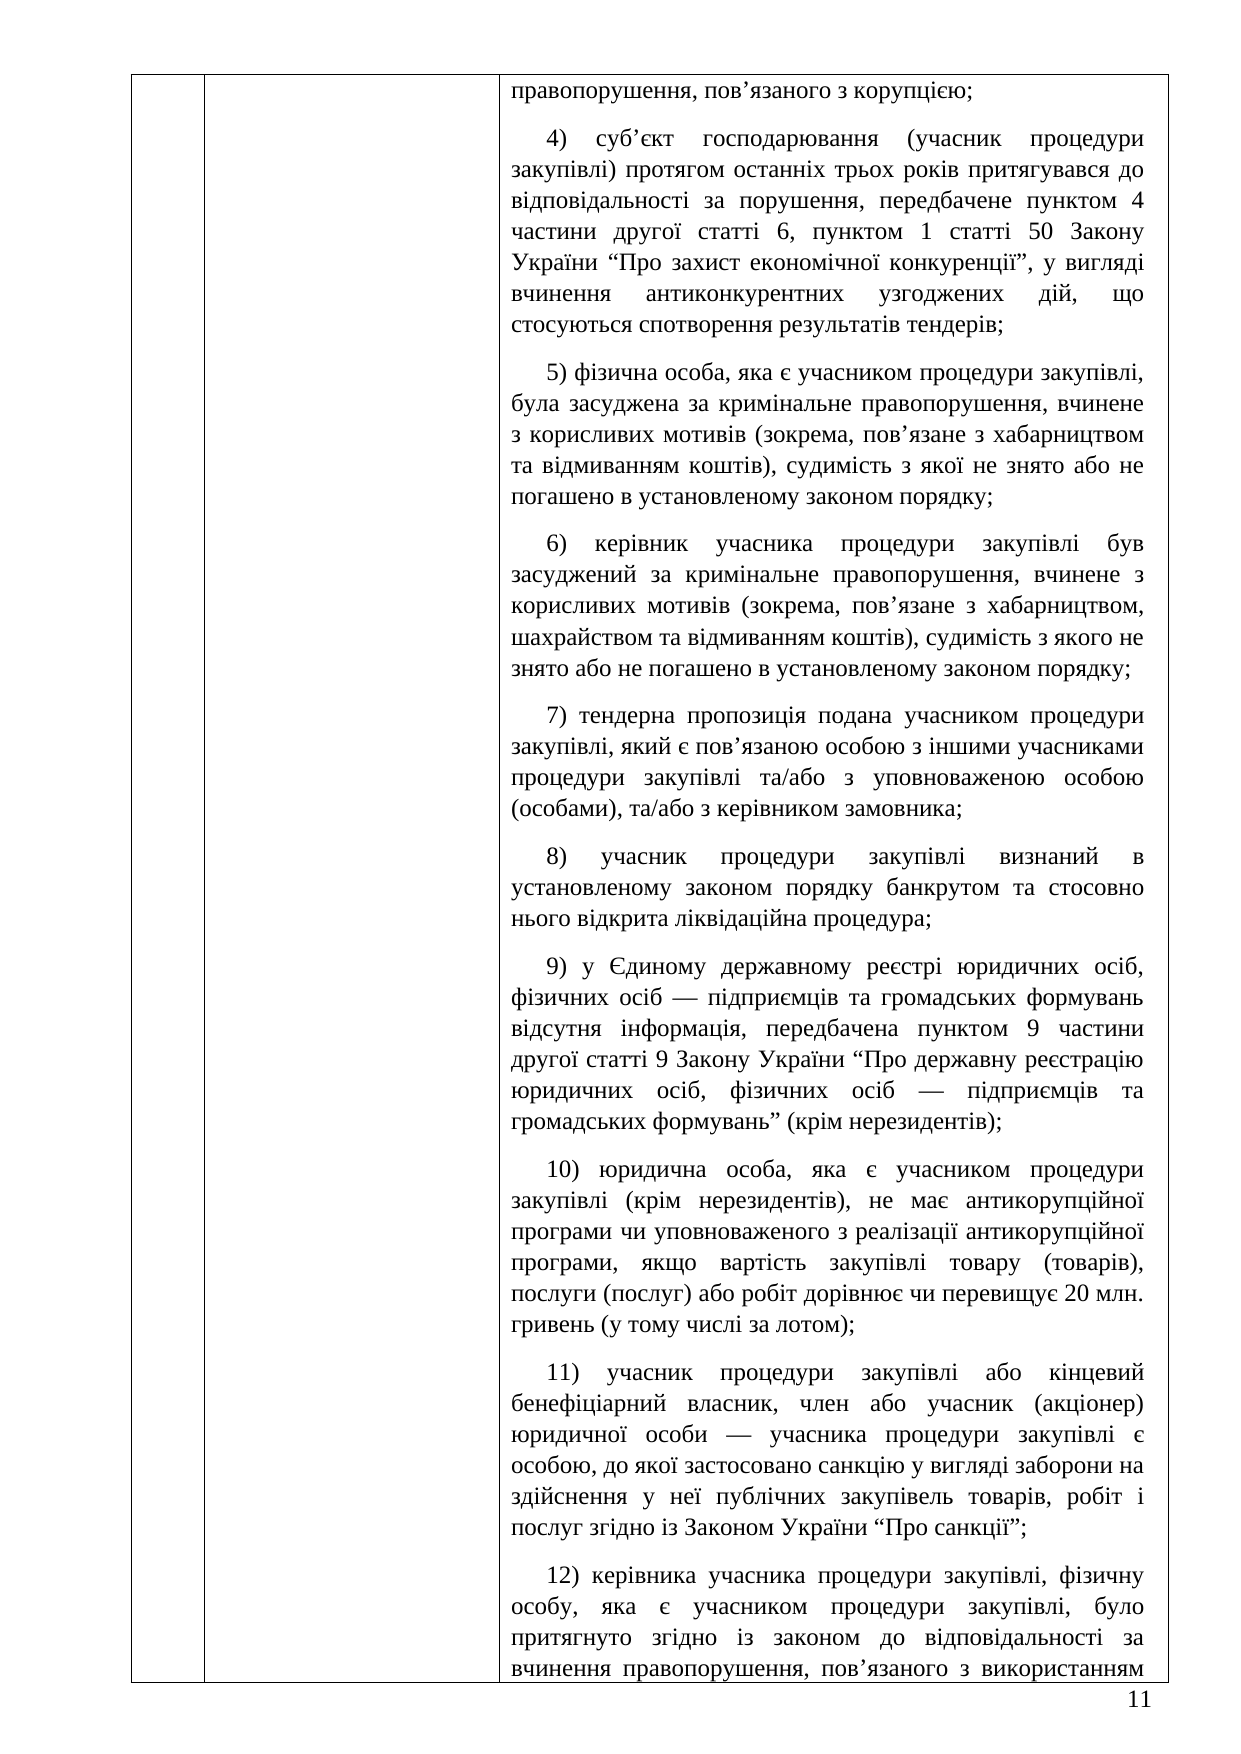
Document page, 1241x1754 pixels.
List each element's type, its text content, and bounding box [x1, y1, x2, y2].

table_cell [500, 75, 1168, 1682]
table_cell 5 [132, 75, 204, 1682]
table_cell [205, 75, 499, 1682]
